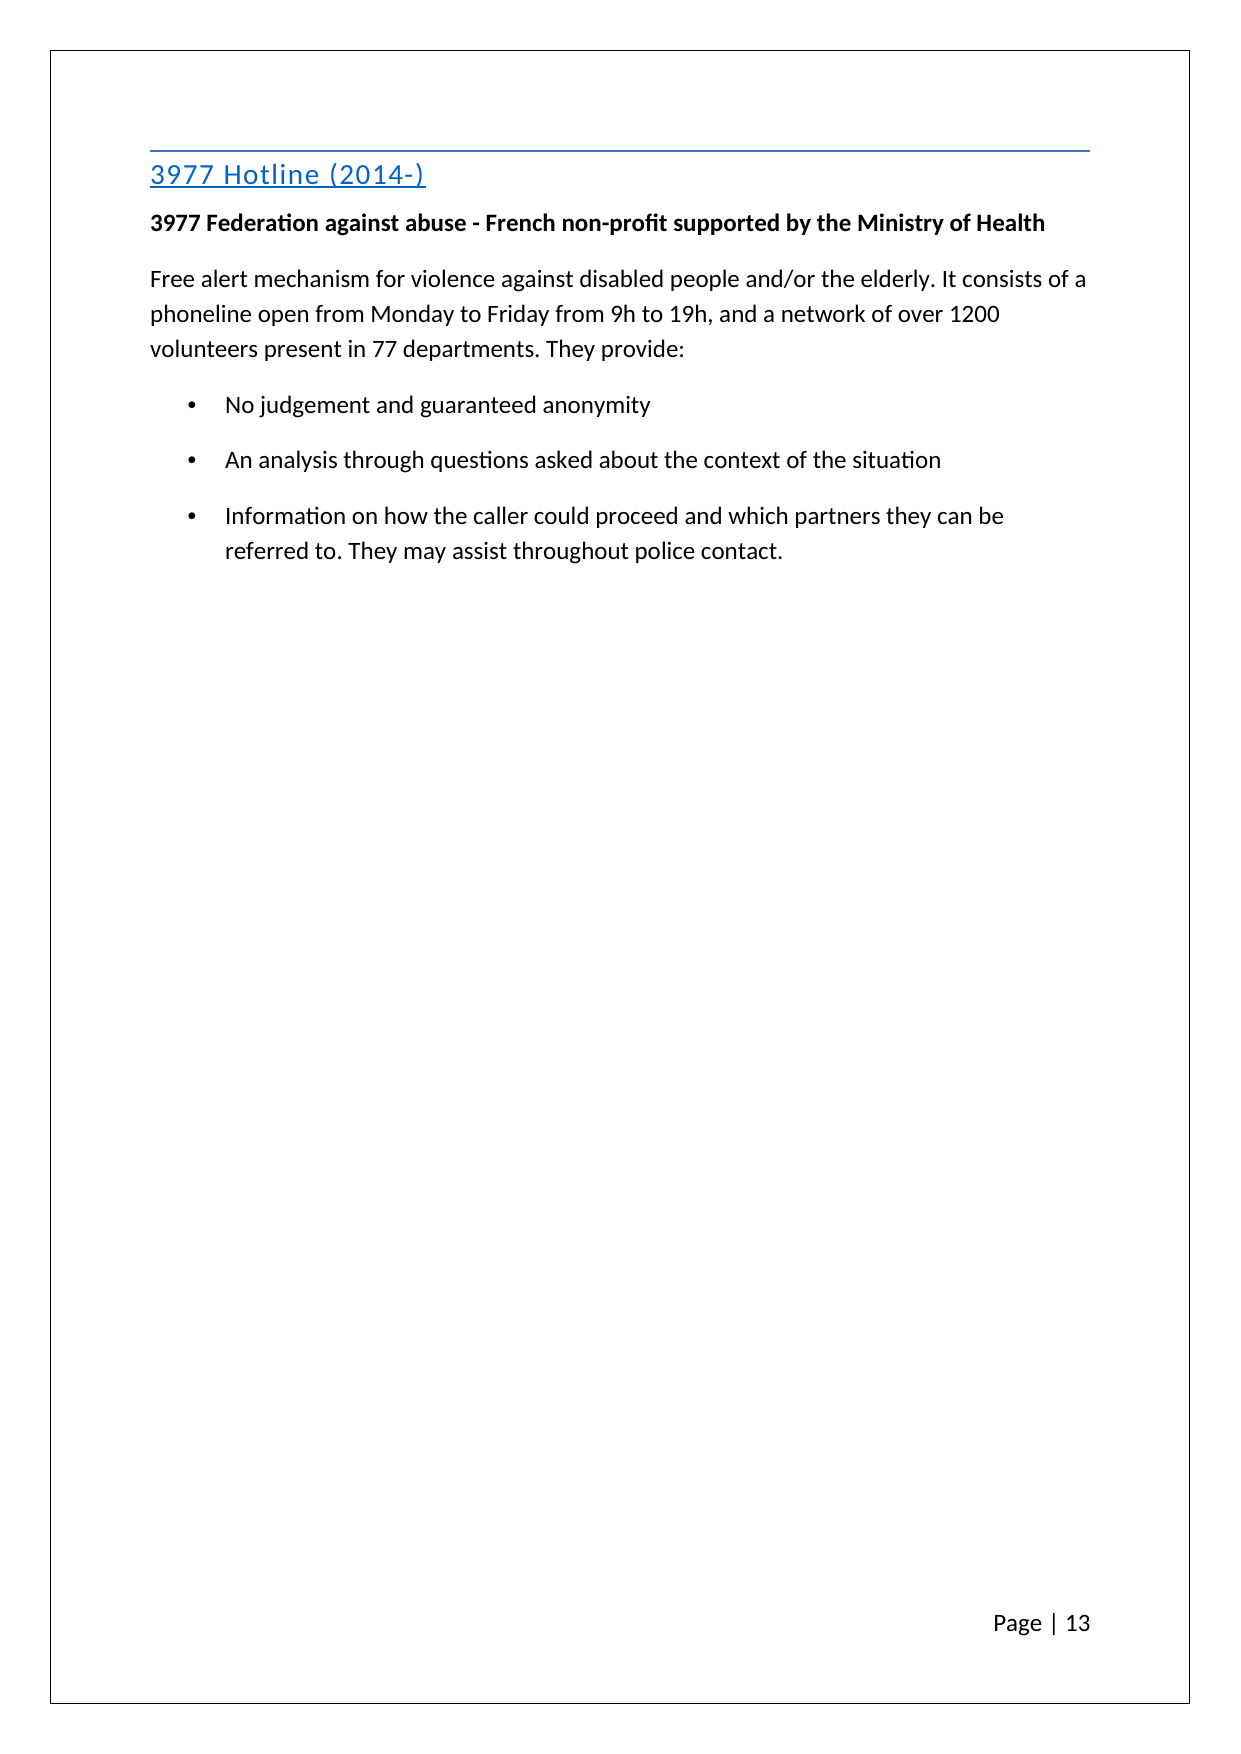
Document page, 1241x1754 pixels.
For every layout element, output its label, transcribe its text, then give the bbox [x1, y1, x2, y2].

text 3977 Federation against abuse - French non-profit supported by the Ministry of Health [150, 207, 1090, 238]
list No judgement and guaranteed anonymity [187, 389, 1090, 419]
list Information on how the caller could proceed and which partners they can be referred to. They may assist throughout police contact. [187, 500, 1090, 566]
text Free alert mechanism for violence against disabled people and/or the elderly. It consists of a phoneline open from Monday to Friday from 9h to 19h, and a network of over 1200 volunteers present in 77 departments. They provide: [150, 263, 1090, 363]
list An analysis through questions asked about the context of the situation [187, 444, 1090, 475]
subtitle 3977 Hotline (2014-) [150, 152, 1090, 191]
